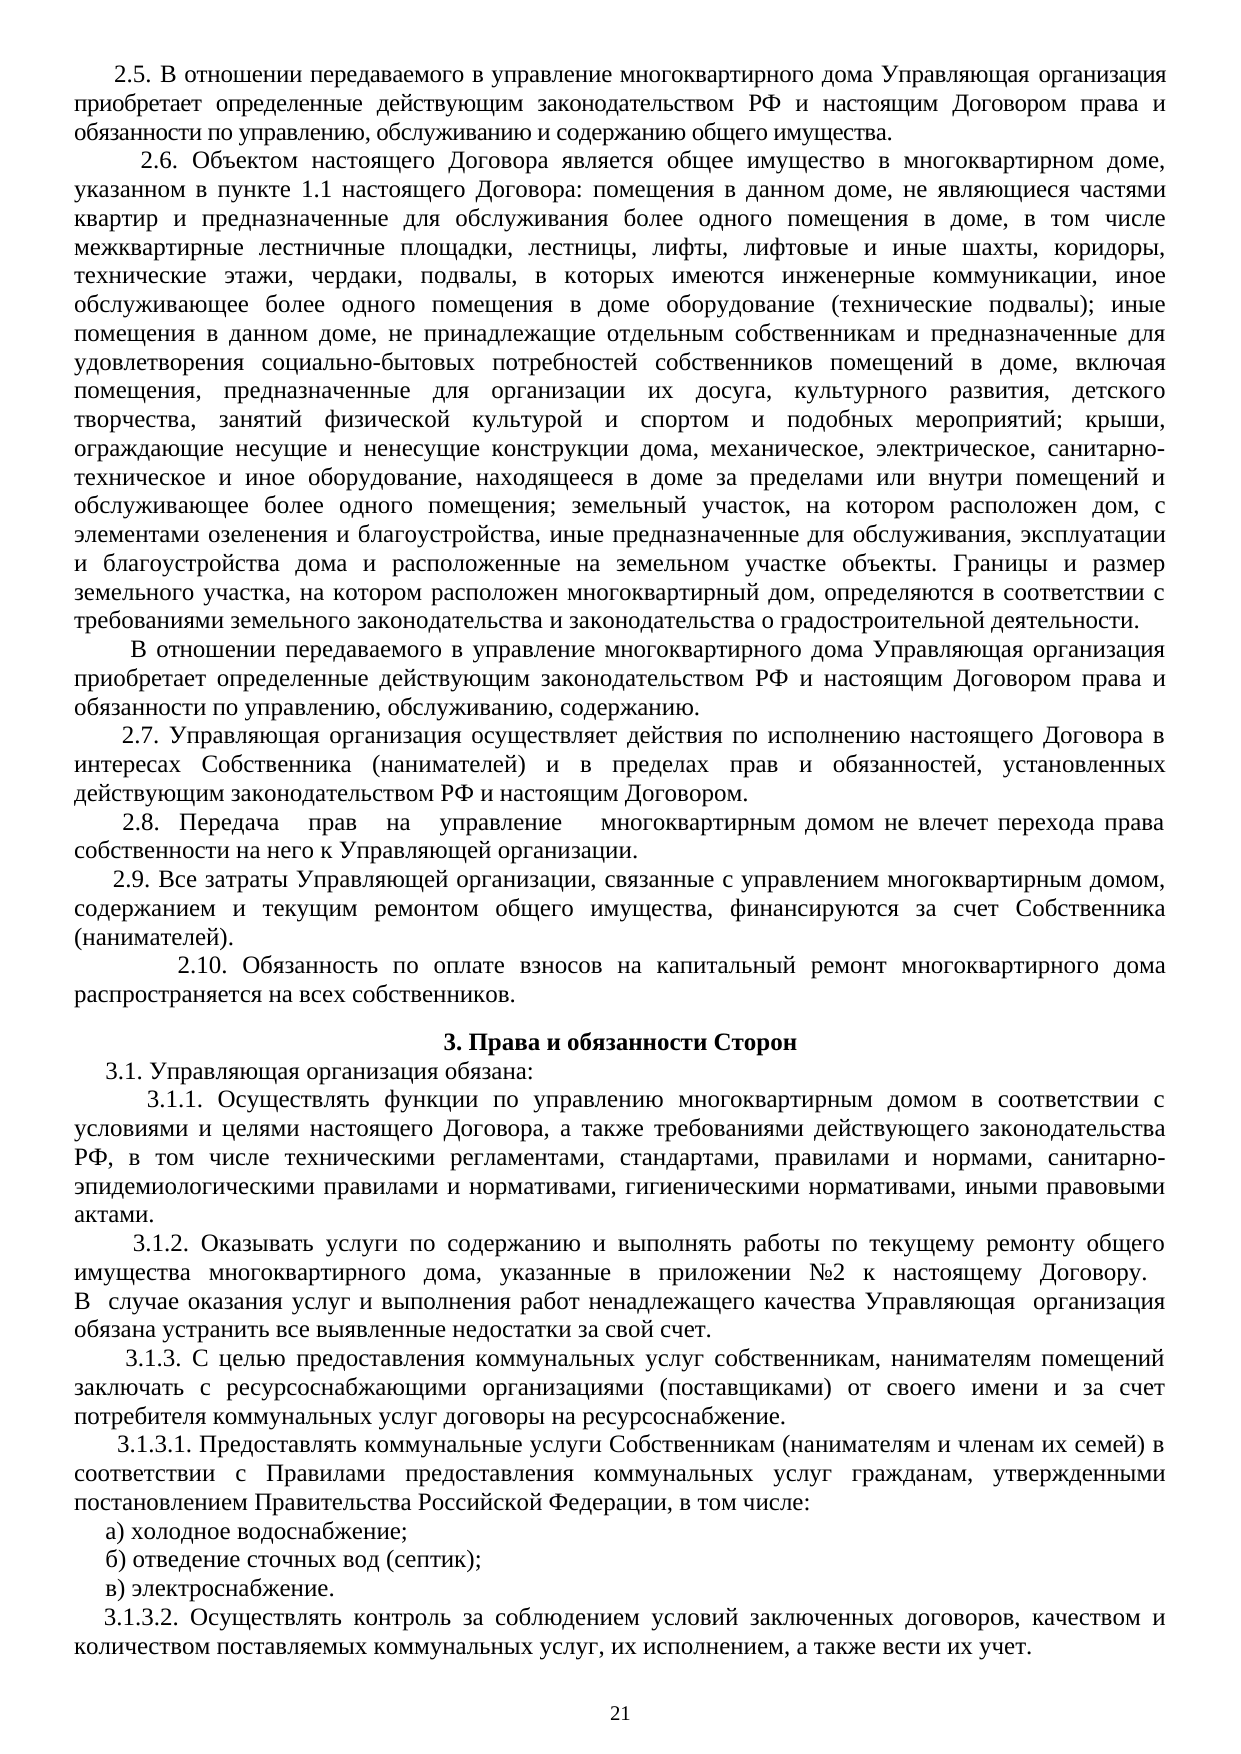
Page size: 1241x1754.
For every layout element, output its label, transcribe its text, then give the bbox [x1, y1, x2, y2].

text В отношении передаваемого в управление многоквартирного дома Управляющая организация приобретает определенные действующим законодательством РФ и настоящим Договором права и обязанности по управлению, обслуживанию, содержанию. [74, 634, 1167, 720]
text 2.9. Все затраты Управляющей организации, связанные с управлением многоквартирным домом, содержанием и текущим ремонтом общего имущества, финансируются за счет Собственника (нанимателей). [74, 864, 1167, 950]
text 2.5. В отношении передаваемого в управление многоквартирного дома Управляющая организация приобретает определенные действующим законодательством РФ и настоящим Договором права и обязанности по управлению, обслуживанию и содержанию общего имущества. [74, 59, 1167, 145]
text 3. Права и обязанности Сторон [74, 1027, 1167, 1056]
text б) отведение сточных вод (септик); [74, 1544, 1167, 1573]
text 3.1.3. С целью предоставления коммунальных услуг собственникам, нанимателям помещений заключать с ресурсоснабжающими организациями (поставщиками) от своего имени и за счет потребителя коммунальных услуг договоры на ресурсоснабжение. [74, 1343, 1167, 1429]
text 3.1.2. Оказывать услуги по содержанию и выполнять работы по текущему ремонту общего имущества многоквартирного дома, указанные в приложении №2 к настоящему Договору. В случае оказания услуг и выполнения работ ненадлежащего качества Управляющая организация обязана устранить все выявленные недостатки за свой счет. [74, 1228, 1167, 1343]
text 3.1. Управляющая организация обязана: [74, 1056, 1167, 1084]
text а) холодное водоснабжение; [74, 1516, 1167, 1544]
text 2.7. Управляющая организация осуществляет действия по исполнению настоящего Договора в интересах Собственника (нанимателей) и в пределах прав и обязанностей, установленных действующим законодательством РФ и настоящим Договором. [74, 720, 1167, 807]
text 2.10. Обязанность по оплате взносов на капитальный ремонт многоквартирного дома распространяется на всех собственников. [74, 950, 1167, 1008]
text 3.1.1. Осуществлять функции по управлению многоквартирным домом в соответствии с условиями и целями настоящего Договора, а также требованиями действующего законодательства РФ, в том числе техническими регламентами, стандартами, правилами и нормами, санитарно-эпидемиологическими правилами и нормативами, гигиеническими нормативами, иными правовыми актами. [74, 1084, 1167, 1228]
text в) электроснабжение. [74, 1573, 1167, 1602]
text 2.8. Передача прав на управление многоквартирным домом не влечет перехода права собственности на него к Управляющей организации. [74, 807, 1167, 864]
text 3.1.3.1. Предоставлять коммунальные услуги Собственникам (нанимателям и членам их семей) в соответствии с Правилами предоставления коммунальных услуг гражданам, утвержденными постановлением Правительства Российской Федерации, в том числе: [74, 1429, 1167, 1516]
text 2.6. Объектом настоящего Договора является общее имущество в многоквартирном доме, указанном в пункте 1.1 настоящего Договора: помещения в данном доме, не являющиеся частями квартир и предназначенные для обслуживания более одного помещения в доме, в том числе межквартирные лестничные площадки, лестницы, лифты, лифтовые и иные шахты, коридоры, технические этажи, чердаки, подвалы, в которых имеются инженерные коммуникации, иное обслуживающее более одного помещения в доме оборудование (технические подвалы); иные помещения в данном доме, не принадлежащие отдельным собственникам и предназначенные для удовлетворения социально-бытовых потребностей собственников помещений в доме, включая помещения, предназначенные для организации их досуга, культурного развития, детского творчества, занятий физической культурой и спортом и подобных мероприятий; крыши, ограждающие несущие и ненесущие конструкции дома, механическое, электрическое, санитарно-техническое и иное оборудование, находящееся в доме за пределами или внутри помещений и обслуживающее более одного помещения; земельный участок, на котором расположен дом, с элементами озеленения и благоустройства, иные предназначенные для обслуживания, эксплуатации и благоустройства дома и расположенные на земельном участке объекты. Границы и размер земельного участка, на котором расположен многоквартирный дом, определяются в соответствии с требованиями земельного законодательства и законодательства о градостроительной деятельности. [74, 145, 1167, 634]
text 3.1.3.2. Осуществлять контроль за соблюдением условий заключенных договоров, качеством и количеством поставляемых коммунальных услуг, их исполнением, а также вести их учет. [74, 1602, 1167, 1659]
